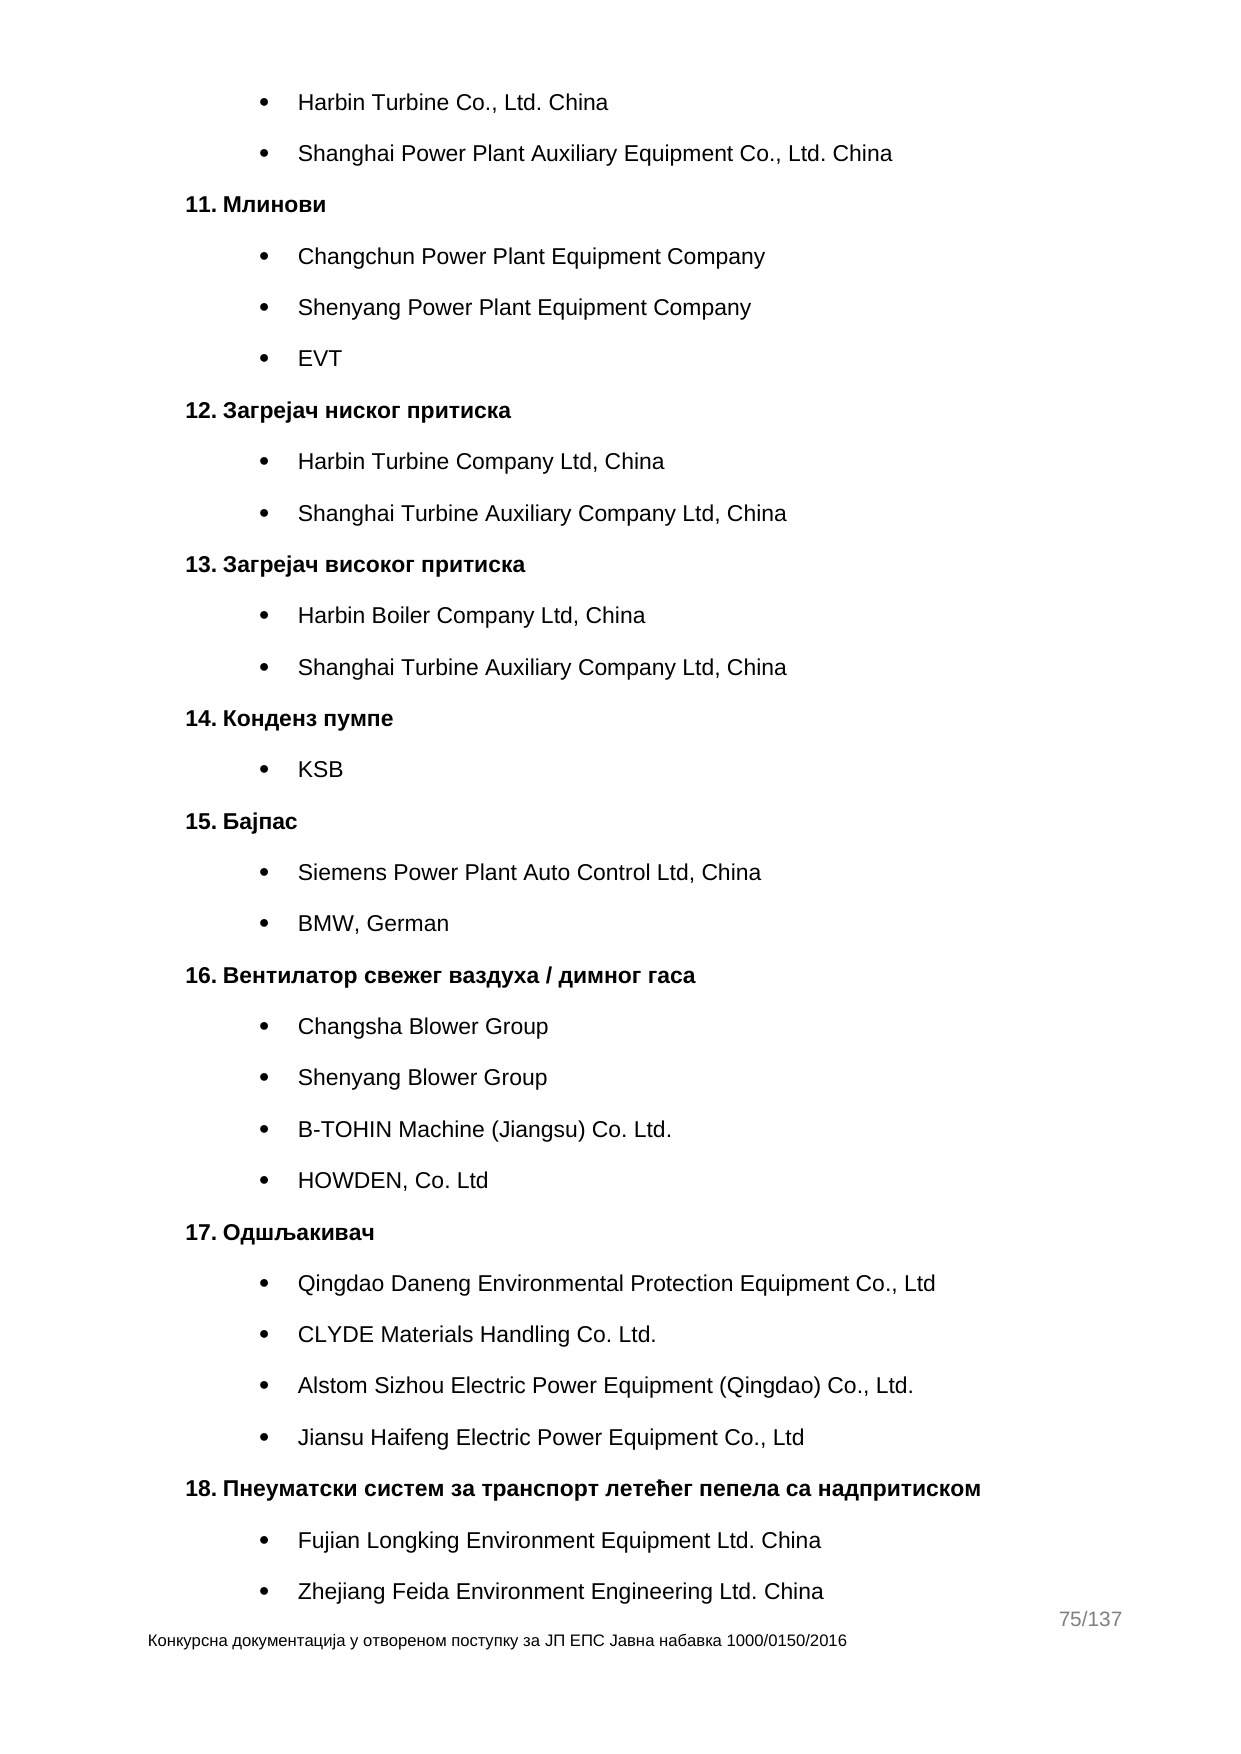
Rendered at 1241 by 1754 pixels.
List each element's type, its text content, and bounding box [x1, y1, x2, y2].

list Changsha Blower Group [260, 1013, 1122, 1039]
list Harbin Turbine Company Ltd, China [260, 448, 1122, 474]
list HOWDEN, Co. Ltd [260, 1167, 1122, 1193]
list Вентилатор свежег ваздуха / димног гаса [185, 962, 1122, 988]
list Shanghai Power Plant Auxiliary Equipment Co., Ltd. China [260, 140, 1122, 166]
list EVT [260, 345, 1122, 372]
list BMW, German [260, 910, 1122, 937]
list KSB [260, 756, 1122, 783]
list Fujian Longking Environment Equipment Ltd. China [260, 1527, 1122, 1553]
list Конденз пумпе [185, 705, 1122, 731]
list B-TOHIN Machine (Jiangsu) Co. Ltd. [260, 1116, 1122, 1142]
list Загрејач високог притиска [185, 551, 1122, 577]
list Alstom Sizhou Electric Power Equipment (Qingdao) Co., Ltd. [260, 1372, 1122, 1399]
list Пнеуматски систем за транспорт летећег пепела са надпритиском [185, 1475, 1122, 1502]
list Shanghai Turbine Auxiliary Company Ltd, China [260, 653, 1122, 680]
list Changchun Power Plant Equipment Company [260, 243, 1122, 269]
list Harbin Boiler Company Ltd, China [260, 602, 1122, 628]
list Бајпас [185, 808, 1122, 834]
list Harbin Turbine Co., Ltd. China [260, 89, 1122, 115]
list Shanghai Turbine Auxiliary Company Ltd, China [260, 499, 1122, 526]
list Shenyang Power Plant Equipment Company [260, 294, 1122, 320]
list CLYDE Materials Handling Co. Ltd. [260, 1321, 1122, 1347]
list Загрејач ниског притиска [185, 397, 1122, 423]
list Qingdao Daneng Environmental Protection Equipment Co., Ltd [260, 1270, 1122, 1296]
list Siemens Power Plant Auto Control Ltd, China [260, 859, 1122, 885]
list Млинови [185, 191, 1122, 218]
list Zhejiang Feida Environment Engineering Ltd. China [260, 1578, 1122, 1604]
list Jiansu Haifeng Electric Power Equipment Co., Ltd [260, 1424, 1122, 1450]
list Shenyang Blower Group [260, 1064, 1122, 1091]
list Одшљакивач [185, 1218, 1122, 1245]
